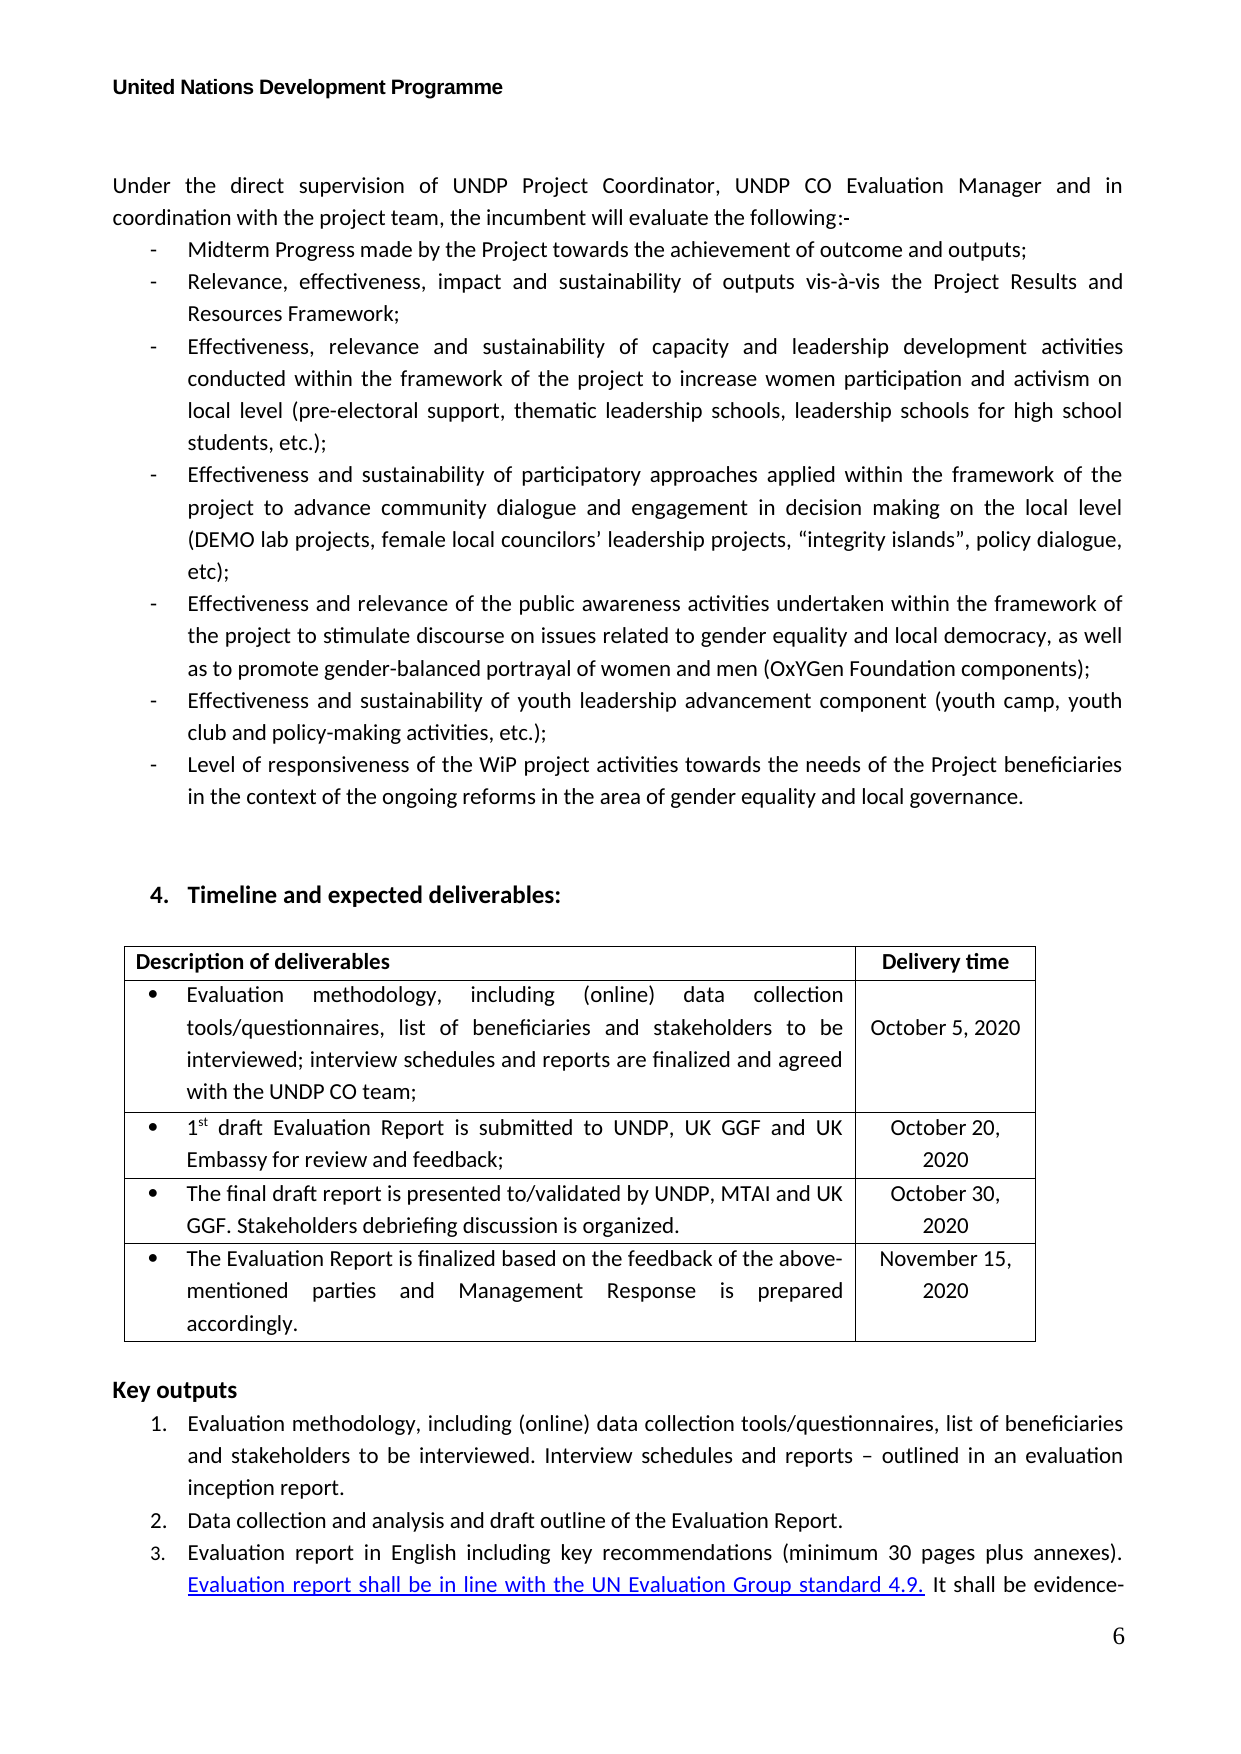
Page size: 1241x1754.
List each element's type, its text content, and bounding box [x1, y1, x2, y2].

list Evaluation methodology, including (online) data collection tools/questionnaires, list of beneficiaries and stakeholders to be interviewed. Interview schedules and reports – outlined in an evaluation inception report. [150, 1409, 1125, 1502]
list Data collection and analysis and draft outline of the Evaluation Report. [150, 1506, 1125, 1534]
list Effectiveness and relevance of the public awareness activities undertaken within the framework of the project to stimulate discourse on issues related to gender equality and local democracy, as well as to promote gender-balanced portrayal of women and men (OxYGen Foundation components); [150, 589, 1125, 682]
table_cell Evaluation methodology, including (online) data collection tools/questionnaires, list of beneficiaries and stakeholders to be interviewed; interview schedules and reports are finalized and agreed with the UNDP CO team; [125, 981, 855, 1112]
text Key outputs [112, 1374, 1125, 1405]
list Relevance, effectiveness, impact and sustainability of outputs vis-à-vis the Project Results and Resources Framework; [150, 267, 1125, 328]
list Effectiveness and sustainability of youth leadership advancement component (youth camp, youth club and policy-making activities, etc.); [150, 686, 1125, 746]
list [150, 1538, 1125, 1598]
list Timeline and expected deliverables: [150, 879, 1125, 909]
list Level of responsiveness of the WiP project activities towards the needs of the Project beneficiaries in the context of the ongoing reforms in the area of gender equality and local governance. [150, 750, 1125, 810]
list Effectiveness and sustainability of participatory approaches applied within the framework of the project to advance community dialogue and engagement in decision making on the local level (DEMO lab projects, female local councilors’ leadership projects, “integrity islands”, policy dialogue, etc); [150, 461, 1125, 585]
table_header Description of deliverables [125, 947, 855, 979]
table_cell October 5, 2020 [856, 981, 1035, 1112]
list Midterm Progress made by the Project towards the achievement of outcome and outputs; [150, 235, 1125, 263]
table_cell The Evaluation Report is finalized based on the feedback of the above-mentioned parties and Management Response is prepared accordingly. [125, 1244, 855, 1341]
table_cell October 30, 2020 [856, 1179, 1035, 1243]
table_cell October 20, 2020 [856, 1113, 1035, 1178]
text Under the direct supervision of UNDP Project Coordinator, UNDP CO Evaluation Manager and in coordination with the project team, the incumbent will evaluate the following: [112, 171, 1125, 231]
table_cell November 15, 2020 [856, 1244, 1035, 1341]
list Effectiveness, relevance and sustainability of capacity and leadership development activities conducted within the framework of the project to increase women participation and activism on local level (pre-electoral support, thematic leadership schools, leadership schools for high school students, etc.); [150, 332, 1125, 456]
table_cell 1st draft Evaluation Report is submitted to UNDP, UK GGF and UK Embassy for review and feedback; [125, 1113, 855, 1178]
table_cell The final draft report is presented to/validated by UNDP, MTAI and UK GGF. Stakeholders debriefing discussion is organized. [125, 1179, 855, 1243]
table_header Delivery time [856, 947, 1035, 979]
